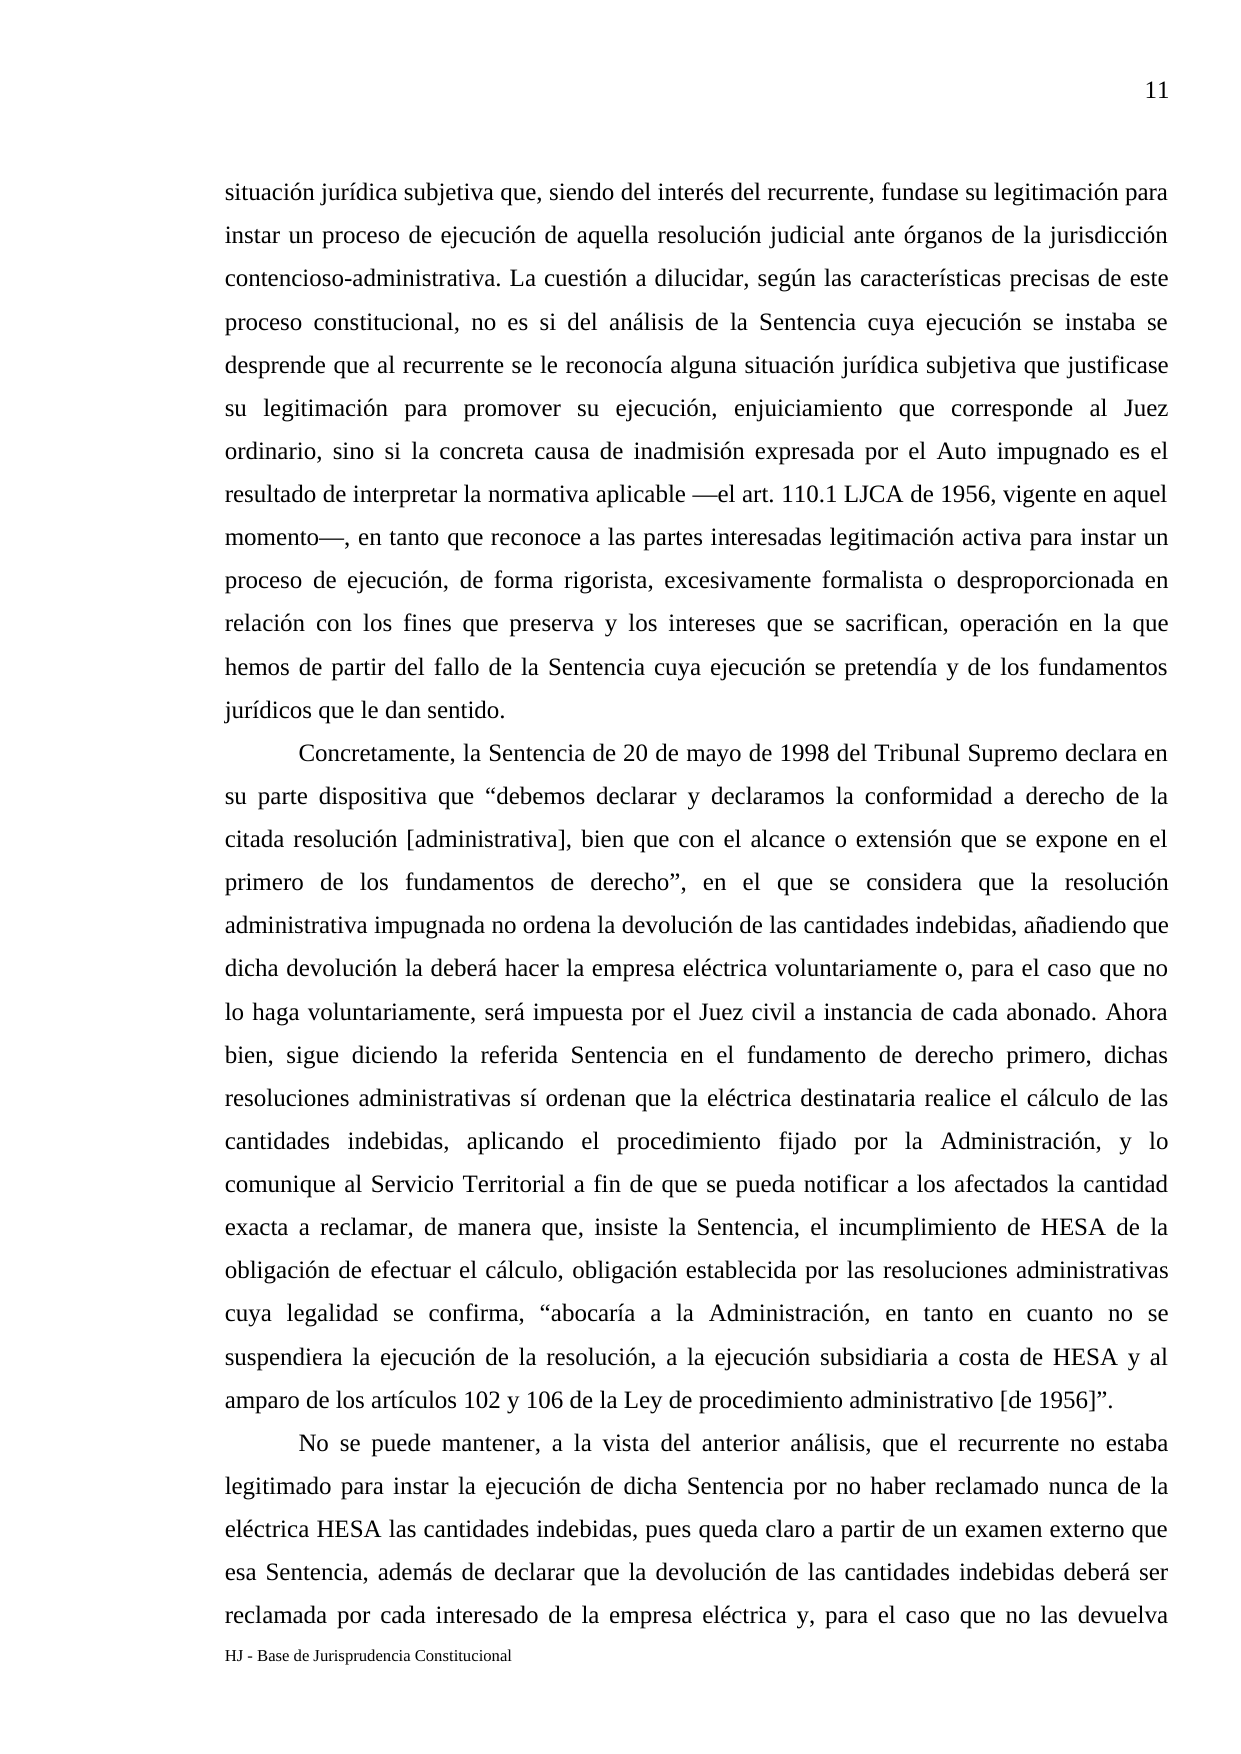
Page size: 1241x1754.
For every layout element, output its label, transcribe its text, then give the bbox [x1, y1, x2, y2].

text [224, 1428, 1169, 1629]
text Concretamente, la Sentencia de 20 de mayo de 1998 del Tribunal Supremo declara en su parte dispositiva que “debemos declarar y declaramos la conformidad a derecho de la citada resolución [administrativa], bien que con el alcance o extensión que se expone en el primero de los fundamentos de derecho”, en el que se considera que la resolución administrativa impugnada no ordena la devolución de las cantidades indebidas, añadiendo que dicha devolución la deberá hacer la empresa eléctrica voluntariamente o, para el caso que no lo haga voluntariamente, será impuesta por el Juez civil a instancia de cada abonado. Ahora bien, sigue diciendo la referida Sentencia en el fundamento de derecho primero, dichas resoluciones administrativas sí ordenan que la eléctrica destinataria realice el cálculo de las cantidades indebidas, aplicando el procedimiento fijado por la Administración, y lo comunique al Servicio Territorial a fin de que se pueda notificar a los afectados la cantidad exacta a reclamar, de manera que, insiste la Sentencia, el incumplimiento de HESA de la obligación de efectuar el cálculo, obligación establecida por las resoluciones administrativas cuya legalidad se confirma, “abocaría a la Administración, en tanto en cuanto no se suspendiera la ejecución de la resolución, a la ejecución subsidiaria a costa de HESA y al amparo de los artículos 102 y 106 de la Ley de procedimiento administrativo [de 1956]”. [224, 738, 1169, 1413]
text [224, 177, 1169, 723]
